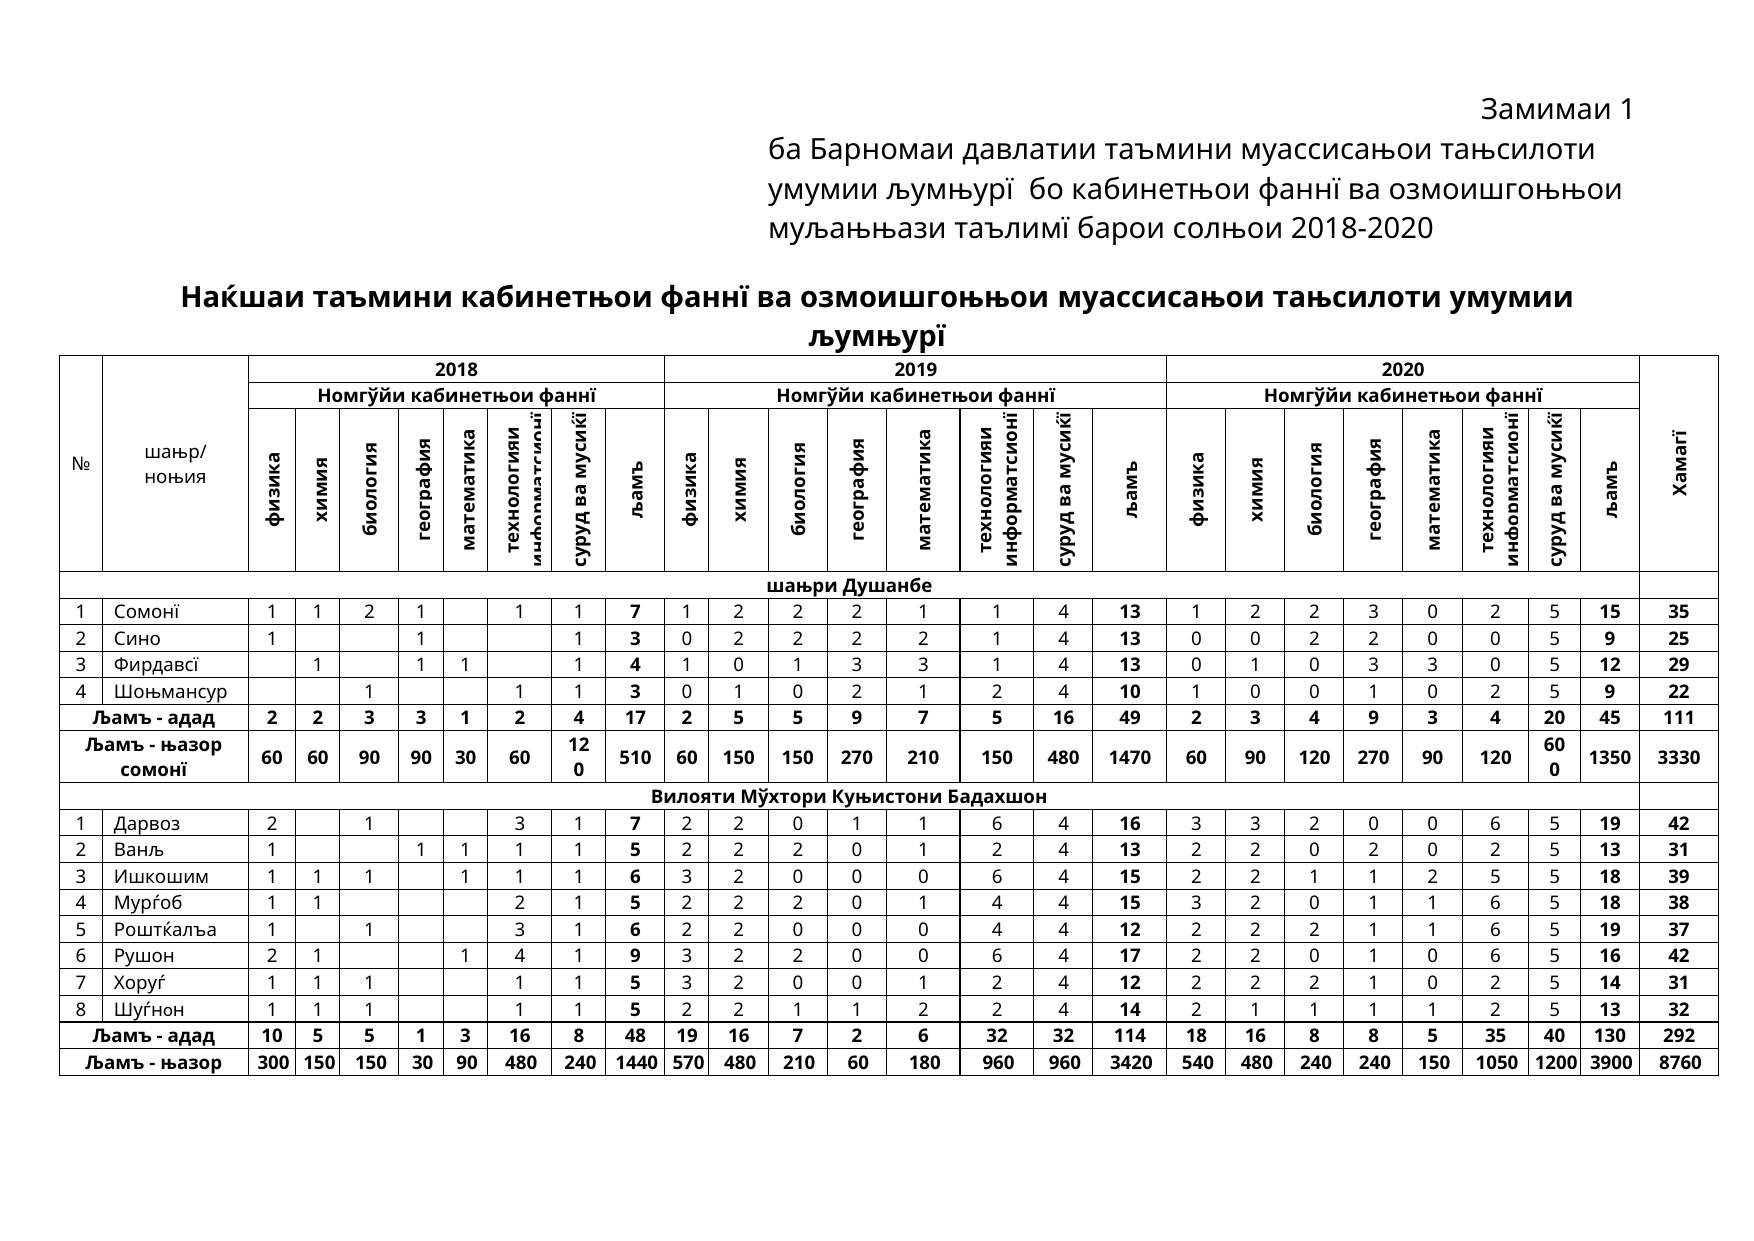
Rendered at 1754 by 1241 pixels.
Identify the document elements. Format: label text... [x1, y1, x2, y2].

table_cell Хоруѓ [103, 969, 248, 995]
table_cell 2 [249, 705, 295, 730]
table_cell 1 [340, 996, 398, 1021]
table_cell 9 [606, 943, 664, 968]
table_cell суруд ва мусиќї [1529, 409, 1580, 571]
table_cell 15 [1093, 890, 1166, 915]
table_cell 2 [709, 996, 768, 1021]
text Замимаи 1 [118, 89, 1636, 128]
table_cell 60 [296, 731, 339, 782]
table_cell 13 [1581, 836, 1639, 862]
table_header 2019 [665, 356, 1166, 382]
table_cell [296, 836, 339, 862]
table_cell 1 [1285, 996, 1343, 1021]
table_cell 2 [828, 625, 886, 651]
table_cell 1 [1226, 652, 1284, 677]
table_cell 2 [1285, 599, 1343, 624]
table_cell Номгўйи кабинетњои фаннї [665, 383, 1166, 408]
table_cell 960 [1034, 1049, 1092, 1074]
table_cell 0 [1285, 890, 1343, 915]
table_cell 1200 [1529, 1049, 1580, 1074]
table_cell 120 [1463, 731, 1528, 782]
table_cell 130 [1581, 1023, 1639, 1048]
table_cell 1 [249, 996, 295, 1021]
table_cell 32 [1034, 1023, 1092, 1048]
table_cell [488, 652, 551, 677]
table_cell [399, 863, 443, 888]
table_cell 1 [296, 890, 339, 915]
table_cell 2 [665, 890, 708, 915]
table_cell 4 [1463, 705, 1528, 730]
table_cell 2 [961, 678, 1033, 704]
table_cell 10 [249, 1023, 295, 1048]
table_cell [340, 943, 398, 968]
table_cell 2 [249, 943, 295, 968]
table_cell 1 [296, 996, 339, 1021]
table_cell 20 [1529, 705, 1580, 730]
table_cell 0 [769, 863, 827, 888]
table_cell 3 [665, 943, 708, 968]
table_cell 2 [1226, 890, 1284, 915]
table_cell 42 [1640, 943, 1718, 968]
table_cell [296, 678, 339, 704]
table_cell 17 [606, 705, 664, 730]
table_cell 12 [1093, 916, 1166, 942]
table_cell 2 [769, 890, 827, 915]
table_cell 3420 [1093, 1049, 1166, 1074]
table_cell Ванљ [103, 836, 248, 862]
table_cell 2 [1403, 863, 1462, 888]
table_cell 1 [887, 836, 959, 862]
table_cell 13 [1093, 599, 1166, 624]
table_cell 25 [1640, 625, 1718, 651]
table_header 2020 [1167, 356, 1639, 382]
table_cell 1 [249, 599, 295, 624]
table_cell 480 [1034, 731, 1092, 782]
table_cell 2 [665, 810, 708, 835]
table_cell 240 [1344, 1049, 1402, 1074]
table_cell 6 [887, 1023, 959, 1048]
table_cell 3 [60, 652, 102, 677]
table_cell 1 [1344, 678, 1402, 704]
table_cell 5 [1529, 836, 1580, 862]
table_cell 1 [340, 678, 398, 704]
table_cell [1640, 783, 1718, 809]
table_cell 60 [249, 731, 295, 782]
table_cell 1 [769, 652, 827, 677]
table_cell 1 [340, 863, 398, 888]
table_cell 3330 [1640, 731, 1718, 782]
table_cell 150 [340, 1049, 398, 1074]
table_cell 1 [488, 863, 551, 888]
table_cell 0 [887, 863, 959, 888]
table_cell 1 [488, 996, 551, 1021]
table_cell 13 [1093, 625, 1166, 651]
table_cell 1 [1344, 890, 1402, 915]
table_cell 1 [1344, 996, 1402, 1021]
table_cell 13 [1093, 652, 1166, 677]
table_cell Ишкошим [103, 863, 248, 888]
table_cell љамъ [606, 409, 664, 571]
table_cell 480 [709, 1049, 768, 1074]
table_cell 4 [961, 916, 1033, 942]
table_cell 2 [665, 836, 708, 862]
table_cell 4 [961, 890, 1033, 915]
table_cell 5 [1529, 969, 1580, 995]
table_cell 510 [606, 731, 664, 782]
table_cell 5 [1529, 652, 1580, 677]
table_cell 2 [1285, 969, 1343, 995]
table_cell 90 [399, 731, 443, 782]
table_cell 120 [1285, 731, 1343, 782]
table_cell 90 [1226, 731, 1284, 782]
table_cell 1050 [1463, 1049, 1528, 1074]
table_cell 1 [961, 625, 1033, 651]
table_cell 1 [887, 678, 959, 704]
table_cell 0 [1285, 943, 1343, 968]
table_cell 0 [1403, 836, 1462, 862]
table_cell [444, 890, 487, 915]
table_cell 292 [1640, 1023, 1718, 1048]
table_cell 540 [1167, 1049, 1225, 1074]
table_cell 2 [1463, 678, 1528, 704]
table_cell 1 [552, 599, 605, 624]
table_cell 1 [961, 599, 1033, 624]
table_cell 0 [828, 943, 886, 968]
table_cell 1 [665, 599, 708, 624]
table_cell 90 [340, 731, 398, 782]
table_cell 3 [1167, 810, 1225, 835]
table_cell 8 [1344, 1023, 1402, 1048]
table_cell 2 [709, 890, 768, 915]
table_cell 5 [769, 705, 827, 730]
table_cell 0 [665, 625, 708, 651]
table_cell 2 [709, 863, 768, 888]
table_cell 1 [249, 863, 295, 888]
table_cell 2 [709, 625, 768, 651]
table_cell 0 [828, 969, 886, 995]
table_cell 14 [1093, 996, 1166, 1021]
table_cell 1 [1344, 863, 1402, 888]
table_cell 0 [1463, 652, 1528, 677]
table_cell 1 [552, 916, 605, 942]
table_cell 8 [552, 1023, 605, 1048]
table_cell Љамъ - њазор сомонї [60, 1049, 248, 1074]
table_cell Сино [103, 625, 248, 651]
table_cell 3 [1403, 652, 1462, 677]
table_cell 6 [961, 810, 1033, 835]
table_cell биология [340, 409, 398, 571]
table_cell 38 [1640, 890, 1718, 915]
table_cell 5 [606, 996, 664, 1021]
table_cell 0 [1344, 810, 1402, 835]
table_cell 4 [1034, 652, 1092, 677]
table_cell 0 [709, 652, 768, 677]
table_cell 45 [1581, 705, 1639, 730]
table_cell 1 [249, 969, 295, 995]
table_cell 1 [1403, 916, 1462, 942]
table_cell 32 [1640, 996, 1718, 1021]
table_cell 4 [60, 678, 102, 704]
table_cell [399, 678, 443, 704]
table_cell 3 [887, 652, 959, 677]
table_cell 1 [399, 1023, 443, 1048]
table_cell технологияи информатсионї [961, 409, 1033, 571]
table_cell 2 [488, 705, 551, 730]
table_cell 1 [1344, 916, 1402, 942]
table_cell 4 [1034, 599, 1092, 624]
table_cell 60 [488, 731, 551, 782]
table_cell 0 [828, 863, 886, 888]
table_cell [340, 652, 398, 677]
table_cell 31 [1640, 836, 1718, 862]
table_cell 2 [1226, 916, 1284, 942]
table_cell 1 [488, 969, 551, 995]
table_cell 2 [1285, 916, 1343, 942]
table_cell 1 [552, 969, 605, 995]
table_cell 1 [340, 969, 398, 995]
table_cell 0 [1226, 625, 1284, 651]
table_cell 2 [709, 810, 768, 835]
table_cell суруд ва мусиќї [552, 409, 605, 571]
text ба Барномаи давлатии таъмини муассисањои тањсилоти умумии љумњурї бо кабинетњои фаннї ва озмоишгоњњои муљањњази таълимї барои солњои 2018-2020 [768, 128, 1636, 247]
table_cell 5 [296, 1023, 339, 1048]
table_cell 9 [1581, 678, 1639, 704]
table_cell 2 [961, 969, 1033, 995]
table_cell 4 [1034, 996, 1092, 1021]
table_cell 35 [1640, 599, 1718, 624]
table_cell 3 [606, 678, 664, 704]
table_cell 5 [60, 916, 102, 942]
table_cell 5 [961, 705, 1033, 730]
table_cell 1 [296, 863, 339, 888]
table_cell 4 [1034, 810, 1092, 835]
table_cell 0 [665, 678, 708, 704]
table_cell 5 [709, 705, 768, 730]
table_cell 16 [1226, 1023, 1284, 1048]
table_cell 1 [399, 652, 443, 677]
table_cell 8 [60, 996, 102, 1021]
table_cell 2 [1167, 705, 1225, 730]
table_cell 15 [1581, 599, 1639, 624]
table_cell 2 [1167, 916, 1225, 942]
table_cell 7 [606, 810, 664, 835]
table_cell 16 [488, 1023, 551, 1048]
table_cell Фирдавсї [103, 652, 248, 677]
table_cell [399, 969, 443, 995]
table_cell 0 [1285, 652, 1343, 677]
table_cell 2 [1463, 996, 1528, 1021]
table_cell 2 [709, 916, 768, 942]
table_cell 19 [1581, 810, 1639, 835]
table_cell 4 [1285, 705, 1343, 730]
table_cell физика [1167, 409, 1225, 571]
table_cell 2 [60, 836, 102, 862]
table_cell 3 [488, 810, 551, 835]
table_cell 570 [665, 1049, 708, 1074]
table_cell 2 [769, 943, 827, 968]
table_cell география [1344, 409, 1402, 571]
table_cell [296, 916, 339, 942]
table_cell 16 [1093, 810, 1166, 835]
table_cell 3900 [1581, 1049, 1639, 1074]
table_cell 1 [887, 810, 959, 835]
table_cell 7 [887, 705, 959, 730]
table_cell 1 [60, 599, 102, 624]
table_cell 2 [769, 599, 827, 624]
table_cell 1 [1403, 890, 1462, 915]
table_cell 4 [1034, 890, 1092, 915]
table_cell 1 [444, 652, 487, 677]
table_cell 2 [709, 969, 768, 995]
table_cell 2 [488, 890, 551, 915]
table_cell 31 [1640, 969, 1718, 995]
table_cell 2 [709, 943, 768, 968]
table_cell 0 [887, 943, 959, 968]
table_cell 8760 [1640, 1049, 1718, 1074]
table_cell 2 [1226, 836, 1284, 862]
table_cell 3 [665, 969, 708, 995]
table_cell 2 [961, 996, 1033, 1021]
table_cell Номгўйи кабинетњои фаннї [249, 383, 664, 408]
table_cell 2 [1463, 969, 1528, 995]
table_cell Рушон [103, 943, 248, 968]
table_cell 2 [709, 599, 768, 624]
table_cell 120 [552, 731, 605, 782]
table_cell 210 [887, 731, 959, 782]
table_cell [399, 996, 443, 1021]
table_cell 4 [1034, 969, 1092, 995]
table_cell 5 [606, 969, 664, 995]
table_cell 1 [249, 836, 295, 862]
table_cell 42 [1640, 810, 1718, 835]
table_cell 90 [444, 1049, 487, 1074]
table_cell 1 [769, 996, 827, 1021]
table_cell 1 [828, 996, 886, 1021]
table_cell [1640, 572, 1718, 597]
table_cell [399, 916, 443, 942]
table_cell 2 [249, 810, 295, 835]
table_cell 6 [60, 943, 102, 968]
table_cell 2 [665, 916, 708, 942]
table_cell технологияи информатсионї [1463, 409, 1528, 571]
table_cell 1 [399, 836, 443, 862]
table_cell математика [1403, 409, 1462, 571]
table_cell 5 [1529, 890, 1580, 915]
table_cell 2 [1167, 969, 1225, 995]
table_cell 3 [340, 705, 398, 730]
table_cell 6 [1463, 943, 1528, 968]
table_cell 0 [769, 916, 827, 942]
table_cell 0 [769, 969, 827, 995]
table_cell 2 [1285, 625, 1343, 651]
table_cell 5 [1529, 916, 1580, 942]
table_cell 0 [828, 890, 886, 915]
table_cell 2 [887, 996, 959, 1021]
table_cell 7 [606, 599, 664, 624]
table_cell 1 [552, 678, 605, 704]
table_cell 2 [1226, 943, 1284, 968]
table_cell 18 [1167, 1023, 1225, 1048]
table_cell 5 [1529, 625, 1580, 651]
table_cell 0 [1403, 625, 1462, 651]
table_cell 8 [1285, 1023, 1343, 1048]
table_cell 3 [1226, 705, 1284, 730]
table_cell 2 [1226, 863, 1284, 888]
table_cell 48 [606, 1023, 664, 1048]
table_cell [249, 678, 295, 704]
table_cell 1350 [1581, 731, 1639, 782]
table_cell 3 [828, 652, 886, 677]
table_header № [60, 356, 102, 571]
table_cell 3 [444, 1023, 487, 1048]
table_cell 2 [665, 705, 708, 730]
table_cell 16 [709, 1023, 768, 1048]
table_cell 6 [606, 863, 664, 888]
table_cell љамъ [1093, 409, 1166, 571]
table_cell 5 [606, 836, 664, 862]
table_cell 1 [1344, 969, 1402, 995]
table_cell физика [249, 409, 295, 571]
table_cell 9 [1581, 625, 1639, 651]
table_cell 39 [1640, 863, 1718, 888]
table_cell 3 [606, 625, 664, 651]
table_cell 1 [887, 890, 959, 915]
table_cell [340, 890, 398, 915]
table_cell 5 [1529, 678, 1580, 704]
table_cell 1 [296, 943, 339, 968]
table_cell 0 [1167, 652, 1225, 677]
table_cell 12 [1581, 652, 1639, 677]
table_cell 2 [1167, 996, 1225, 1021]
table_cell 1 [887, 969, 959, 995]
table_cell 22 [1640, 678, 1718, 704]
table_cell 0 [1226, 678, 1284, 704]
table_cell 2 [1226, 969, 1284, 995]
table_cell [296, 810, 339, 835]
table_cell шањри Душанбе [60, 572, 1639, 597]
table_cell 0 [1285, 836, 1343, 862]
table_cell 18 [1581, 890, 1639, 915]
table_cell суруд ва мусиќї [1034, 409, 1092, 571]
table_cell 3 [488, 916, 551, 942]
table_cell 6 [961, 943, 1033, 968]
table_cell 12 [1093, 969, 1166, 995]
table_cell [444, 678, 487, 704]
table_cell 1 [552, 996, 605, 1021]
table_cell 150 [709, 731, 768, 782]
table_cell 35 [1463, 1023, 1528, 1048]
table_cell [444, 625, 487, 651]
table_cell 4 [606, 652, 664, 677]
table_cell 1 [552, 652, 605, 677]
table_cell 2 [1344, 836, 1402, 862]
table_cell 0 [828, 916, 886, 942]
table_cell 3 [1226, 810, 1284, 835]
table_cell 150 [961, 731, 1033, 782]
table_cell 3 [399, 705, 443, 730]
table_cell 4 [1034, 836, 1092, 862]
table_cell 2 [1167, 863, 1225, 888]
table_cell 0 [769, 810, 827, 835]
table_cell 4 [1034, 943, 1092, 968]
table_cell 19 [665, 1023, 708, 1048]
table_cell 3 [1403, 705, 1462, 730]
table_cell 3 [60, 863, 102, 888]
table_cell [296, 625, 339, 651]
table_cell химия [709, 409, 768, 571]
table_cell 1 [1167, 678, 1225, 704]
table_cell 30 [399, 1049, 443, 1074]
table_cell 6 [961, 863, 1033, 888]
table_cell 300 [249, 1049, 295, 1074]
table_cell математика [887, 409, 959, 571]
table_cell 5 [1403, 1023, 1462, 1048]
table_cell 1 [296, 969, 339, 995]
table_cell 2 [1463, 599, 1528, 624]
table_cell 7 [769, 1023, 827, 1048]
table_cell Дарвоз [103, 810, 248, 835]
table_cell 4 [1034, 678, 1092, 704]
table_cell 2 [1344, 625, 1402, 651]
table_cell 0 [769, 678, 827, 704]
table_cell 240 [552, 1049, 605, 1074]
table_cell химия [1226, 409, 1284, 571]
table_cell 5 [1529, 996, 1580, 1021]
table_cell 4 [1034, 625, 1092, 651]
table_cell [340, 836, 398, 862]
table_cell 1 [1403, 996, 1462, 1021]
table_cell 1 [1226, 996, 1284, 1021]
table_cell 2 [296, 705, 339, 730]
table_cell 5 [1529, 599, 1580, 624]
table_cell 1 [444, 943, 487, 968]
table_cell 6 [1463, 916, 1528, 942]
table_cell 4 [60, 890, 102, 915]
table_header 2018 [249, 356, 664, 382]
table_cell биология [1285, 409, 1343, 571]
table_cell 270 [1344, 731, 1402, 782]
table_cell 1 [709, 678, 768, 704]
table_cell 1 [399, 625, 443, 651]
table_cell 15 [1093, 863, 1166, 888]
table_cell 1 [488, 599, 551, 624]
table_cell 0 [1403, 810, 1462, 835]
table_cell 600 [1529, 731, 1580, 782]
table_cell 2 [828, 678, 886, 704]
table_cell 2 [828, 599, 886, 624]
table_cell 2 [1167, 836, 1225, 862]
table_cell 2 [1285, 810, 1343, 835]
table_cell [399, 890, 443, 915]
table_cell 270 [828, 731, 886, 782]
table_cell 180 [887, 1049, 959, 1074]
table_cell [399, 943, 443, 968]
table_cell 37 [1640, 916, 1718, 942]
table_cell 1 [488, 678, 551, 704]
table_cell 0 [1167, 625, 1225, 651]
table_cell 2 [1167, 943, 1225, 968]
table_cell 16 [1581, 943, 1639, 968]
table_cell 1 [828, 810, 886, 835]
table_cell 4 [1034, 916, 1092, 942]
table_cell 5 [1529, 863, 1580, 888]
table_cell 1 [552, 810, 605, 835]
table_cell 2 [665, 996, 708, 1021]
table_cell биология [769, 409, 827, 571]
table_cell 90 [1403, 731, 1462, 782]
table_cell 111 [1640, 705, 1718, 730]
table_cell 4 [1034, 863, 1092, 888]
table_cell 1 [961, 652, 1033, 677]
table_cell 1 [552, 943, 605, 968]
table_cell 1 [399, 599, 443, 624]
table_cell 1 [444, 863, 487, 888]
table_cell 1 [340, 810, 398, 835]
table_cell физика [665, 409, 708, 571]
table_cell [340, 625, 398, 651]
table_cell 240 [1285, 1049, 1343, 1074]
table_cell 9 [828, 705, 886, 730]
table_cell [444, 916, 487, 942]
table_cell 5 [1529, 943, 1580, 968]
table_cell Љамъ - адад [60, 705, 248, 730]
table_cell география [399, 409, 443, 571]
table_cell 6 [606, 916, 664, 942]
table_cell [399, 810, 443, 835]
table_cell 7 [60, 969, 102, 995]
table_cell 960 [961, 1049, 1033, 1074]
table_cell Сомонї [103, 599, 248, 624]
table_cell Номгўйи кабинетњои фаннї [1167, 383, 1639, 408]
table_cell 1 [60, 810, 102, 835]
table_cell 5 [1529, 810, 1580, 835]
table_cell 2 [1226, 599, 1284, 624]
table_cell 0 [1403, 599, 1462, 624]
table_cell 5 [1463, 863, 1528, 888]
table_cell 1440 [606, 1049, 664, 1074]
table_cell Роштќалъа [103, 916, 248, 942]
table_cell 150 [769, 731, 827, 782]
table_cell 14 [1581, 969, 1639, 995]
table_cell 2 [769, 836, 827, 862]
table_cell 3 [1344, 652, 1402, 677]
table_cell 1 [444, 836, 487, 862]
table_cell 6 [1463, 810, 1528, 835]
table_cell 16 [1034, 705, 1092, 730]
table_cell 1 [296, 599, 339, 624]
table_cell 1 [444, 705, 487, 730]
table_cell [444, 810, 487, 835]
table_cell 60 [828, 1049, 886, 1074]
table_cell 2 [828, 1023, 886, 1048]
table_cell 19 [1581, 916, 1639, 942]
table_cell 60 [665, 731, 708, 782]
table_cell љамъ [1581, 409, 1639, 571]
table_cell 2 [887, 625, 959, 651]
table_cell 480 [488, 1049, 551, 1074]
table_cell география [828, 409, 886, 571]
table_cell 210 [769, 1049, 827, 1074]
table_cell 0 [1463, 625, 1528, 651]
table_cell математика [444, 409, 487, 571]
table_cell 0 [1285, 678, 1343, 704]
table_cell 2 [340, 599, 398, 624]
table_cell 2 [1463, 836, 1528, 862]
table_cell 1 [887, 599, 959, 624]
table_cell [488, 625, 551, 651]
table_cell 17 [1093, 943, 1166, 968]
table_cell Вилояти Мўхтори Куњистони Бадахшон [60, 783, 1639, 809]
table_cell 1 [488, 836, 551, 862]
table_cell 1 [552, 863, 605, 888]
table_header Хамагї [1640, 356, 1718, 571]
table_cell 2 [769, 625, 827, 651]
table_cell 1 [296, 652, 339, 677]
table_cell 0 [1403, 678, 1462, 704]
table_cell 3 [665, 863, 708, 888]
table_cell 1 [552, 890, 605, 915]
table_cell 13 [1093, 836, 1166, 862]
table_cell 0 [1403, 969, 1462, 995]
text Наќшаи таъмини кабинетњои фаннї ва озмоишгоњњои муассисањои тањсилоти умумии љумњурї [118, 276, 1636, 355]
table_cell 1 [1285, 863, 1343, 888]
table_cell 1 [665, 652, 708, 677]
table_cell Шуѓнон [103, 996, 248, 1021]
table_cell 1 [1167, 599, 1225, 624]
table_cell 1 [340, 916, 398, 942]
table_cell [444, 599, 487, 624]
table_cell 60 [1167, 731, 1225, 782]
table_cell Мурѓоб [103, 890, 248, 915]
table_cell химия [296, 409, 339, 571]
table_cell 10 [1093, 678, 1166, 704]
table_cell 114 [1093, 1023, 1166, 1048]
table_cell 150 [296, 1049, 339, 1074]
table_cell 5 [606, 890, 664, 915]
table_cell [444, 969, 487, 995]
table_cell 3 [1167, 890, 1225, 915]
table_cell 9 [1344, 705, 1402, 730]
table_cell 480 [1226, 1049, 1284, 1074]
table_cell 49 [1093, 705, 1166, 730]
table_cell Шоњмансур [103, 678, 248, 704]
table_cell [444, 996, 487, 1021]
table_cell Љамъ - њазор сомонї [60, 731, 248, 782]
table_cell 0 [828, 836, 886, 862]
table_cell 2 [961, 836, 1033, 862]
table_cell 40 [1529, 1023, 1580, 1048]
table_cell 1 [1344, 943, 1402, 968]
table_cell 4 [488, 943, 551, 968]
table_cell 4 [552, 705, 605, 730]
table_cell 1 [552, 836, 605, 862]
table_cell 2 [709, 836, 768, 862]
table_cell 32 [961, 1023, 1033, 1048]
table_cell [249, 652, 295, 677]
table_cell 0 [887, 916, 959, 942]
table_cell 6 [1463, 890, 1528, 915]
table_cell 5 [340, 1023, 398, 1048]
table_cell 0 [1403, 943, 1462, 968]
table_header шањр/ноњия [103, 356, 248, 571]
table_cell 150 [1403, 1049, 1462, 1074]
table_cell 1470 [1093, 731, 1166, 782]
table_cell 18 [1581, 863, 1639, 888]
table_cell 1 [249, 916, 295, 942]
table_cell технологияи информатсионї [488, 409, 551, 571]
table_cell Љамъ - адад [60, 1023, 248, 1048]
table_cell 29 [1640, 652, 1718, 677]
table_cell 2 [60, 625, 102, 651]
table_cell 3 [1344, 599, 1402, 624]
table_cell 1 [552, 625, 605, 651]
table_cell 13 [1581, 996, 1639, 1021]
table_cell 1 [249, 625, 295, 651]
table_cell 30 [444, 731, 487, 782]
table_cell 1 [249, 890, 295, 915]
